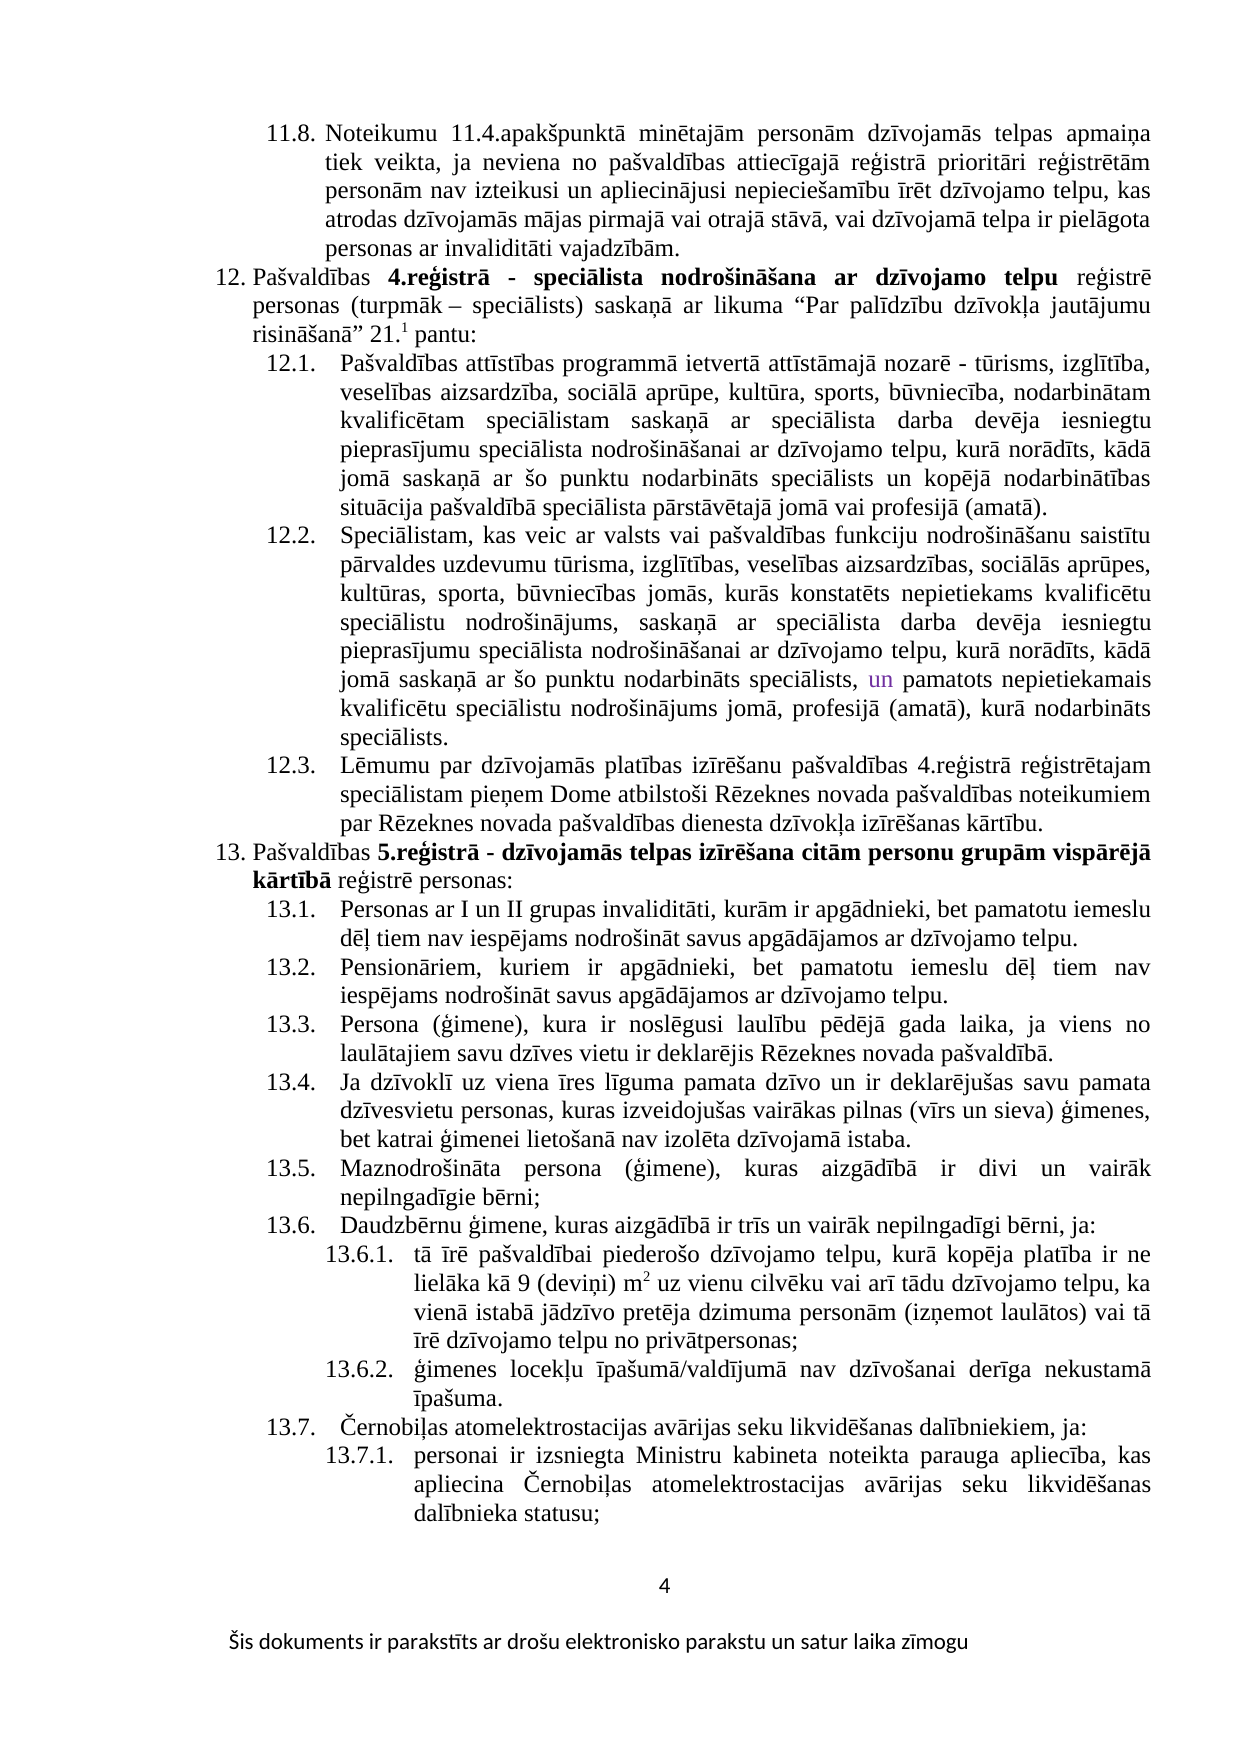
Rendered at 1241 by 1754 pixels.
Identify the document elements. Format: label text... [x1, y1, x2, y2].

list Pašvaldības 5.reģistrā - dzīvojamās telpas izīrēšana citām personu grupām vispārējā kārtībā reģistrē personas: [215, 837, 1152, 894]
list Pensionāriem, kuriem ir apgādnieki, bet pamatotu iemeslu dēļ tiem nav iespējams nodrošināt savus apgādājamos ar dzīvojamo telpu. [266, 952, 1152, 1009]
list Černobiļas atomelektrostacijas avārijas seku likvidēšanas dalībniekiem, ja: [266, 1412, 1152, 1441]
list Maznodrošināta persona (ģimene), kuras aizgādībā ir divi un vairāk nepilngadīgie bērni; [266, 1153, 1152, 1211]
list Personas ar I un II grupas invaliditāti, kurām ir apgādnieki, bet pamatotu iemeslu dēļ tiem nav iespējams nodrošināt savus apgādājamos ar dzīvojamo telpu. [266, 894, 1152, 952]
list Pašvaldības 4.reģistrā - speciālista nodrošināšana ar dzīvojamo telpu reģistrē personas (turpmāk – speciālists) saskaņā ar likuma “Par palīdzību dzīvokļa jautājumu risināšanā” 21.1 pantu: [215, 262, 1152, 348]
list Daudzbērnu ģimene, kuras aizgādībā ir trīs un vairāk nepilngadīgi bērni, ja: [266, 1211, 1152, 1239]
list Persona (ģimene), kura ir noslēgusi laulību pēdējā gada laika, ja viens no laulātajiem savu dzīves vietu ir deklarējis Rēzeknes novada pašvaldībā. [266, 1009, 1152, 1067]
list Ja dzīvoklī uz viena īres līguma pamata dzīvo un ir deklarējušas savu pamata dzīvesvietu personas, kuras izveidojušas vairākas pilnas (vīrs un sieva) ģimenes, bet katrai ģimenei lietošanā nav izolēta dzīvojamā istaba. [266, 1067, 1152, 1153]
list tā īrē pašvaldībai piederošo dzīvojamo telpu, kurā kopēja platība ir ne lielāka kā 9 (deviņi) m2 uz vienu cilvēku vai arī tādu dzīvojamo telpu, ka vienā istabā jādzīvo pretēja dzimuma personām (izņemot laulātos) vai tā īrē dzīvojamo telpu no privātpersonas; [325, 1239, 1152, 1354]
list Lēmumu par dzīvojamās platības izīrēšanu pašvaldības 4.reģistrā reģistrētajam speciālistam pieņem Dome atbilstoši Rēzeknes novada pašvaldības noteikumiem par Rēzeknes novada pašvaldības dienesta dzīvokļa izīrēšanas kārtību. [266, 751, 1152, 837]
list personai ir izsniegta Ministru kabineta noteikta parauga apliecība, kas apliecina Černobiļas atomelektrostacijas avārijas seku likvidēšanas dalībnieka statusu; [325, 1441, 1152, 1527]
list Noteikumu 11.4.apakšpunktā minētajām personām dzīvojamās telpas apmaiņa tiek veikta, ja neviena no pašvaldības attiecīgajā reģistrā prioritāri reģistrētām personām nav izteikusi un apliecinājusi nepieciešamību īrēt dzīvojamo telpu, kas atrodas dzīvojamās mājas pirmajā vai otrajā stāvā, vai dzīvojamā telpa ir pielāgota personas ar invaliditāti vajadzībām. [266, 118, 1152, 262]
list Speciālistam, kas veic ar valsts vai pašvaldības funkciju nodrošināšanu saistītu pārvaldes uzdevumu tūrisma, izglītības, veselības aizsardzības, sociālās aprūpes, kultūras, sporta, būvniecības jomās, kurās konstatēts nepietiekams kvalificētu speciālistu nodrošinājums, saskaņā ar speciālista darba devēja iesniegtu pieprasījumu speciālista nodrošināšanai ar dzīvojamo telpu, kurā norādīts, kādā jomā saskaņā ar šo punktu nodarbināts speciālists, un pamatots nepietiekamais kvalificētu speciālistu nodrošinājums jomā, profesijā (amatā), kurā nodarbināts speciālists. [266, 521, 1152, 751]
list Pašvaldības attīstības programmā ietvertā attīstāmajā nozarē - tūrisms, izglītība, veselības aizsardzība, sociālā aprūpe, kultūra, sports, būvniecība, nodarbinātam kvalificētam speciālistam saskaņā ar speciālista darba devēja iesniegtu pieprasījumu speciālista nodrošināšanai ar dzīvojamo telpu, kurā norādīts, kādā jomā saskaņā ar šo punktu nodarbināts speciālists un kopējā nodarbinātības situācija pašvaldībā speciālista pārstāvētajā jomā vai profesijā (amatā). [266, 348, 1152, 521]
list ģimenes locekļu īpašumā/valdījumā nav dzīvošanai derīga nekustamā īpašuma. [325, 1354, 1152, 1412]
